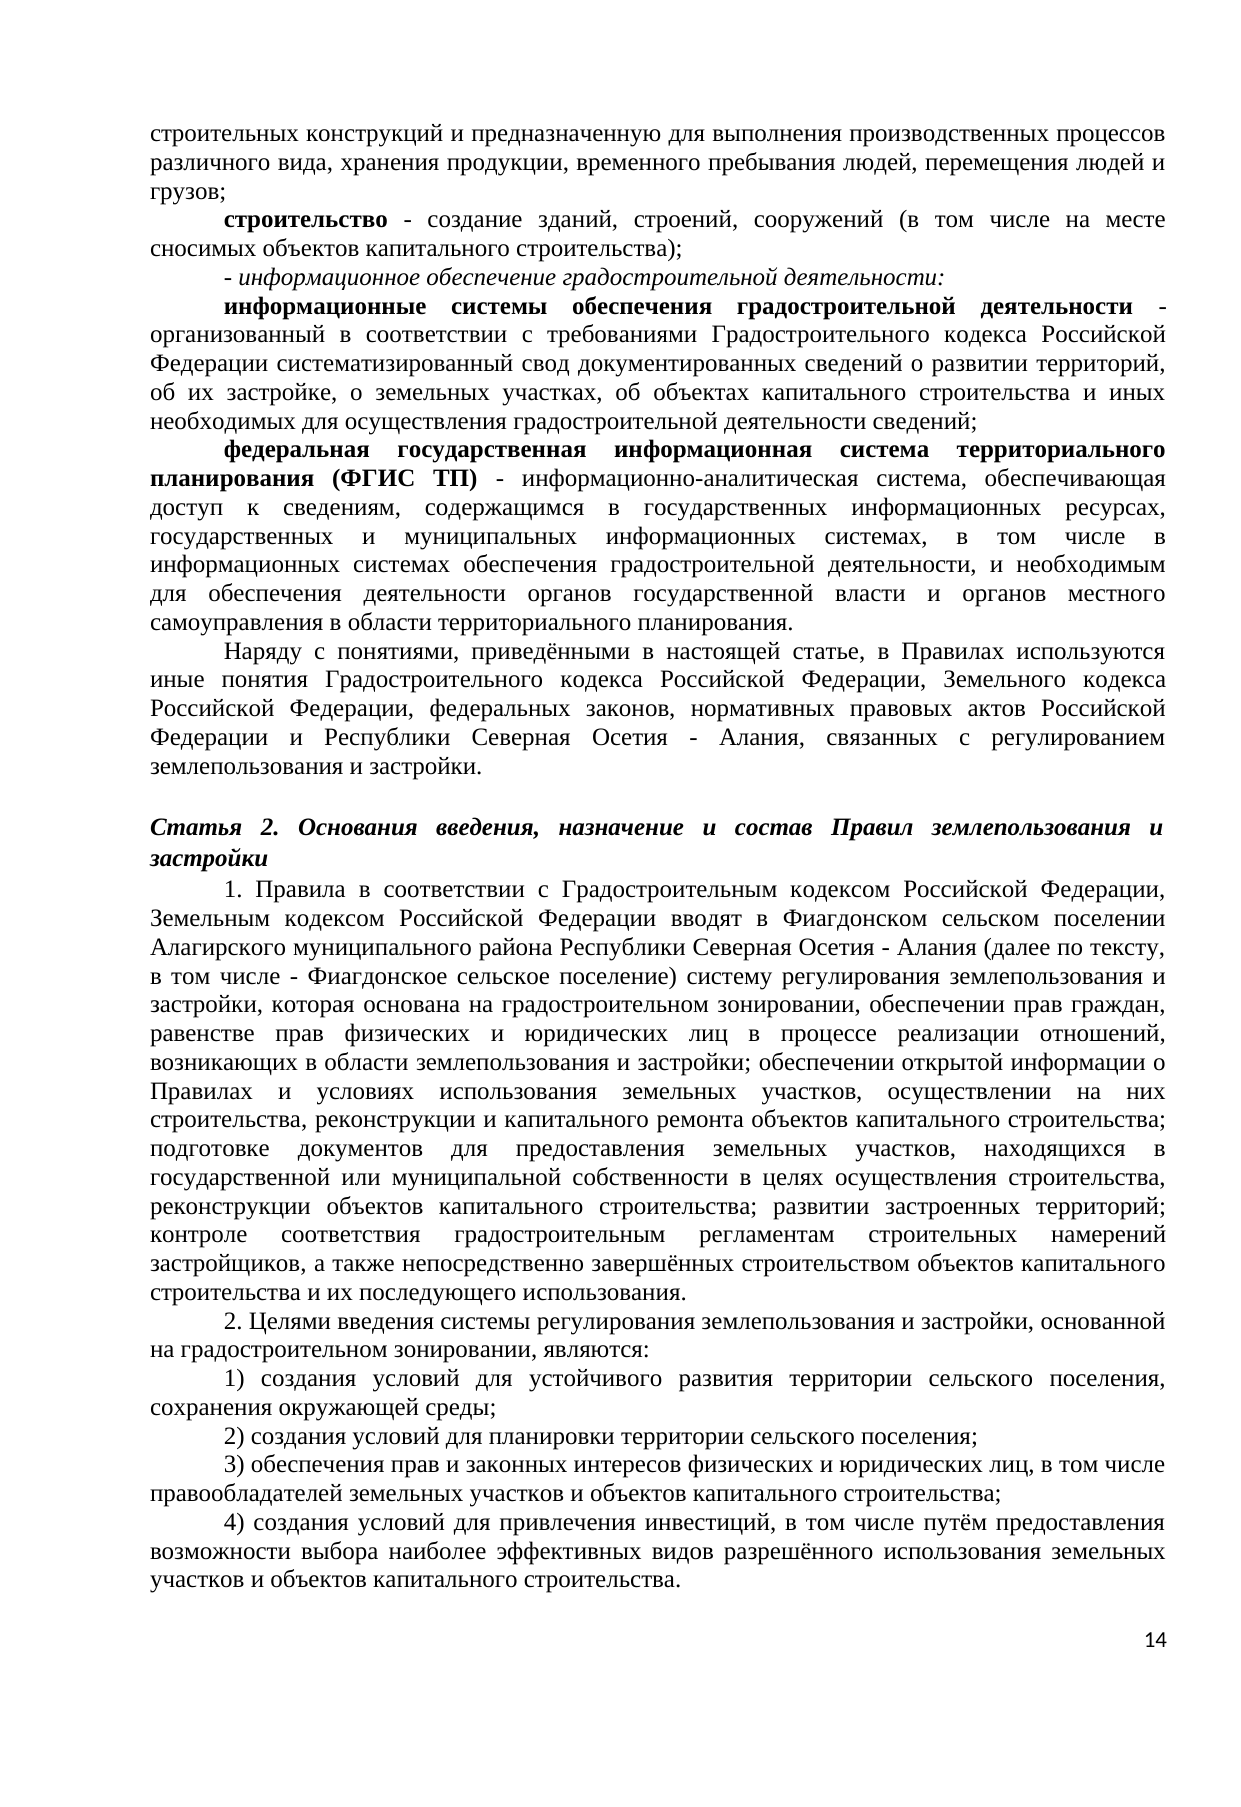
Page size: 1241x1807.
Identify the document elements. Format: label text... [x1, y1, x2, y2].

text 1) создания условий для устойчивого развития территории сельского поселения, сохранения окружающей среды; [150, 1363, 1167, 1421]
text информационные системы обеспечения градостроительной деятельности - организованный в соответствии с требованиями Градостроительного кодекса Российской Федерации систематизированный свод документированных сведений о развитии территорий, об их застройке, о земельных участках, об объектах капитального строительства и иных необходимых для осуществления градостроительной деятельности сведений; [150, 291, 1167, 434]
text 2) создания условий для планировки территории сельского поселения; [150, 1421, 1167, 1449]
text 3) обеспечения прав и законных интересов физических и юридических лиц, в том числе правообладателей земельных участков и объектов капитального строительства; [150, 1449, 1167, 1507]
text строительство - создание зданий, строений, сооружений (в том числе на месте сносимых объектов капитального строительства); [150, 204, 1167, 262]
text 1. Правила в соответствии с Градостроительным кодексом Российской Федерации, Земельным кодексом Российской Федерации вводят в Фиагдонском сельском поселении Алагирского муниципального района Республики Северная Осетия - Алания (далее по тексту, в том числе - Фиагдонское сельское поселение) систему регулирования землепользования и застройки, которая основана на градостроительном зонировании, обеспечении прав граждан, равенстве прав физических и юридических лиц в процессе реализации отношений, возникающих в области землепользования и застройки; обеспечении открытой информации о Правилах и условиях использования земельных участков, осуществлении на них строительства, реконструкции и капитального ремонта объектов капитального строительства; подготовке документов для предоставления земельных участков, находящихся в государственной или муниципальной собственности в целях осуществления строительства, реконструкции объектов капитального строительства; развитии застроенных территорий; контроле соответствия градостроительным регламентам строительных намерений застройщиков, а также непосредственно завершённых строительством объектов капитального строительства и их последующего использования. [150, 874, 1167, 1306]
text федеральная государственная информационная система территориального планирования (ФГИС ТП) - информационно-аналитическая система, обеспечивающая доступ к сведениям, содержащимся в государственных информационных ресурсах, государственных и муниципальных информационных системах, в том числе в информационных системах обеспечения градостроительной деятельности, и необходимым для обеспечения деятельности органов государственной власти и органов местного самоуправления в области территориального планирования. [150, 434, 1167, 636]
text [150, 118, 1167, 204]
text 2. Целями введения системы регулирования землепользования и застройки, основанной на градостроительном зонировании, являются: [150, 1306, 1167, 1363]
text - информационное обеспечение градостроительной деятельности: [150, 262, 1167, 291]
text Наряду с понятиями, приведёнными в настоящей статье, в Правилах используются иные понятия Градостроительного кодекса Российской Федерации, Земельного кодекса Российской Федерации, федеральных законов, нормативных правовых актов Российской Федерации и Республики Северная Осетия - Алания, связанных с регулированием землепользования и застройки. [150, 636, 1167, 779]
subtitle Статья 2. Основания введения, назначение и состав Правил землепользования и застройки [150, 812, 1167, 872]
text 4) создания условий для привлечения инвестиций, в том числе путём предоставления возможности выбора наиболее эффективных видов разрешённого использования земельных участков и объектов капитального строительства. [150, 1507, 1167, 1593]
